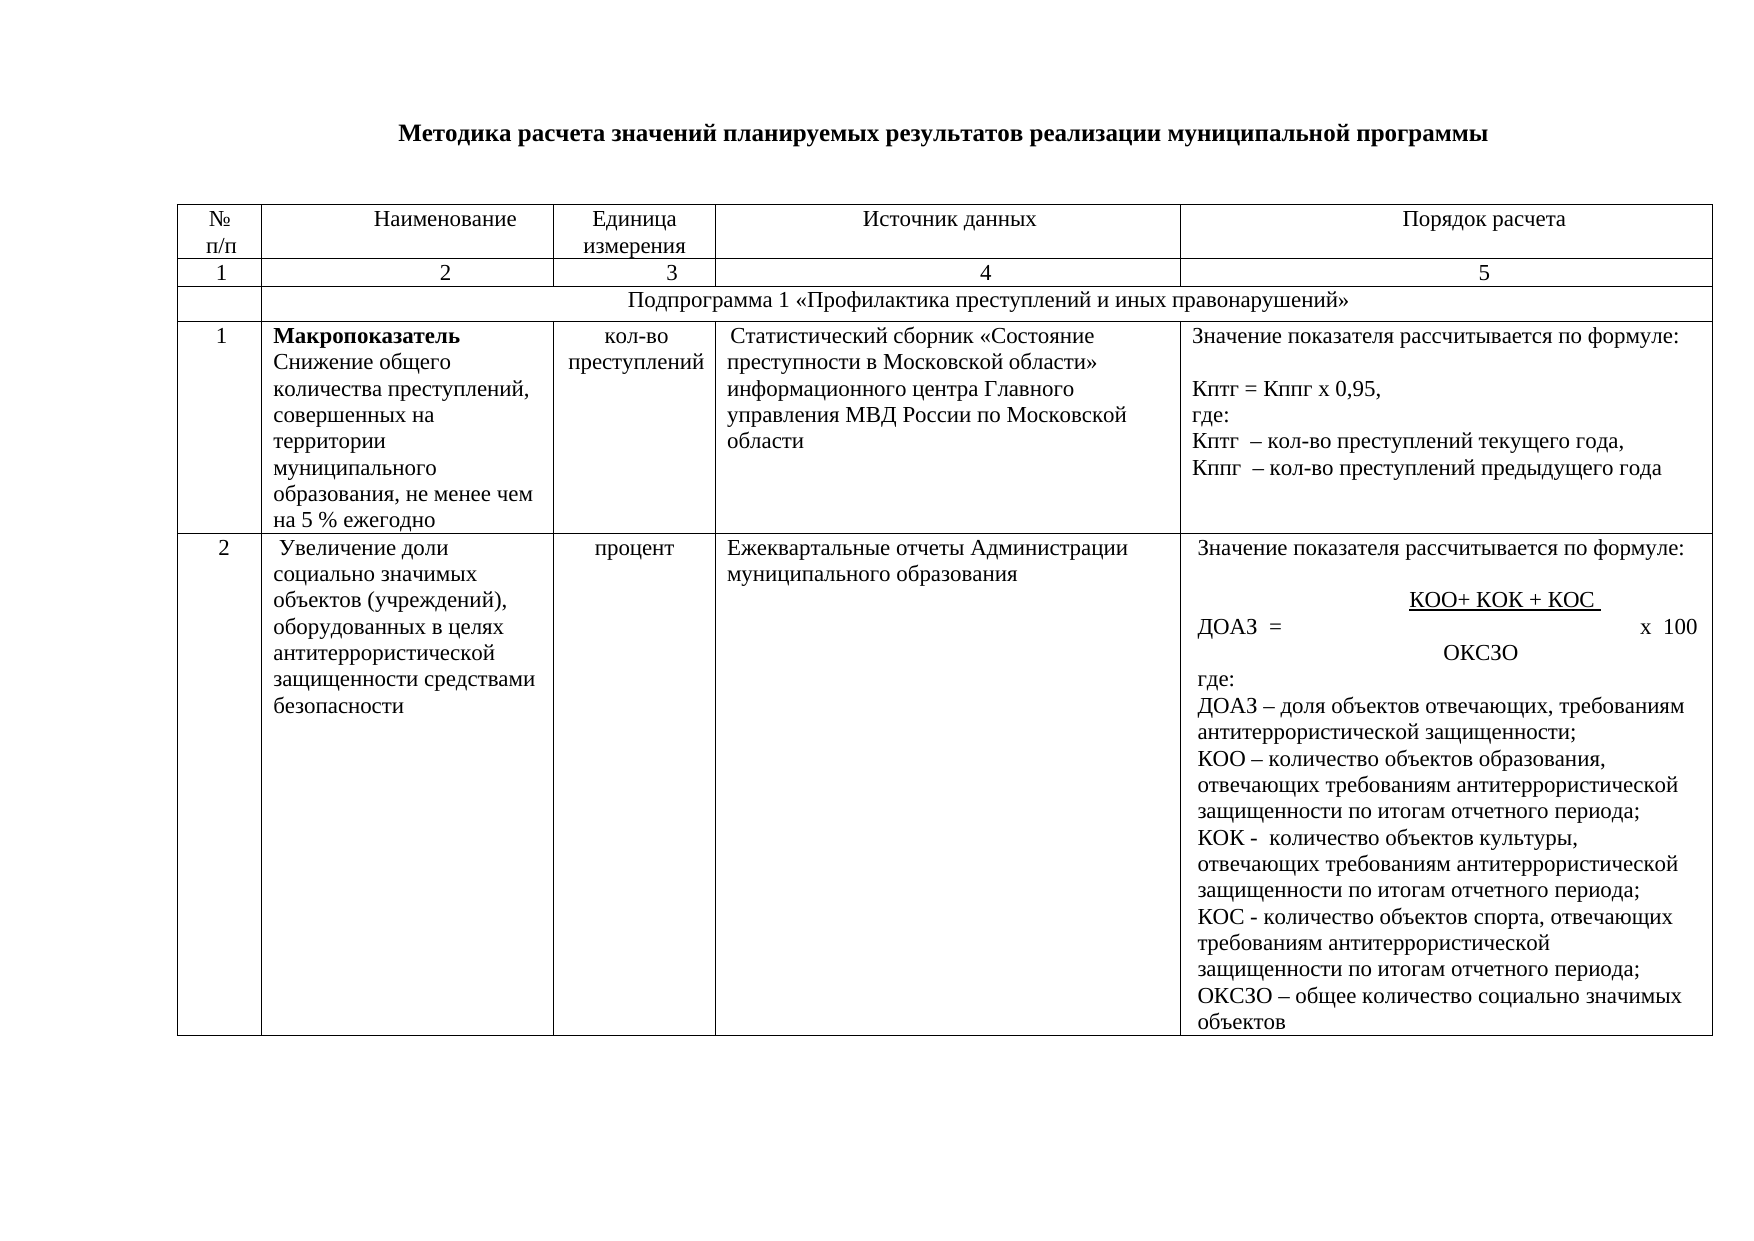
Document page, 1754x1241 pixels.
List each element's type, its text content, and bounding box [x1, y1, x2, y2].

table_cell 2 [178, 534, 261, 1034]
table_header Порядок расчета [1181, 205, 1712, 258]
table_header Единица измерения [554, 205, 715, 258]
table_cell Увеличение доли социально значимых объектов (учреждений), оборудованных в целях антитеррористической защищенности средствами безопасности [262, 534, 553, 1034]
table_cell 1 [178, 322, 261, 533]
table_cell 3 [554, 259, 715, 286]
table_cell Статистический сборник «Состояние преступности в Московской области» информационного центра Главного управления МВД России по Московской области [716, 322, 1180, 533]
table_cell процент [554, 534, 715, 1034]
table_cell Подпрограмма 1 «Профилактика преступлений и иных правонарушений» [262, 287, 1712, 321]
table_cell 4 [716, 259, 1180, 286]
table_cell 5 [1181, 259, 1712, 286]
table_header Источник данных [716, 205, 1180, 258]
table_cell Значение показателя рассчитывается по формуле: Кптг = Кппг x 0,95, где: Кптг – кол-во преступлений текущего года, Кппг – кол-во преступлений предыдущего года [1181, 322, 1712, 533]
table_header Наименование [262, 205, 553, 258]
table_cell 2 [262, 259, 553, 286]
table_cell Ежеквартальные отчеты Администрации муниципального образования [716, 534, 1180, 1034]
table_cell Макропоказатель Снижение общего количества преступлений, совершенных на территории муниципального образования, не менее чем на 5 % ежегодно [262, 322, 553, 533]
table_cell кол-во преступлений [554, 322, 715, 533]
text Методика расчета значений планируемых результатов реализации муниципальной программы [192, 118, 1695, 147]
table_header № п/п [178, 205, 261, 258]
table_cell [178, 287, 261, 321]
table_cell 1 [178, 259, 261, 286]
table_cell Значение показателя рассчитывается по формуле: КОО+ КОК + КОС ДОАЗ = х 100 ОКСЗО где: ДОАЗ – доля объектов отвечающих, требованиям антитеррористической защищенности; КОО – количество объектов образования, отвечающих требованиям антитеррористической защищенности по итогам отчетного периода; КОК - количество объектов культуры, отвечающих требованиям антитеррористической защищенности по итогам отчетного периода; КОС - количество объектов спорта, отвечающих требованиям антитеррористической защищенности по итогам отчетного периода; ОКСЗО – общее количество социально значимых объектов [1181, 534, 1712, 1034]
